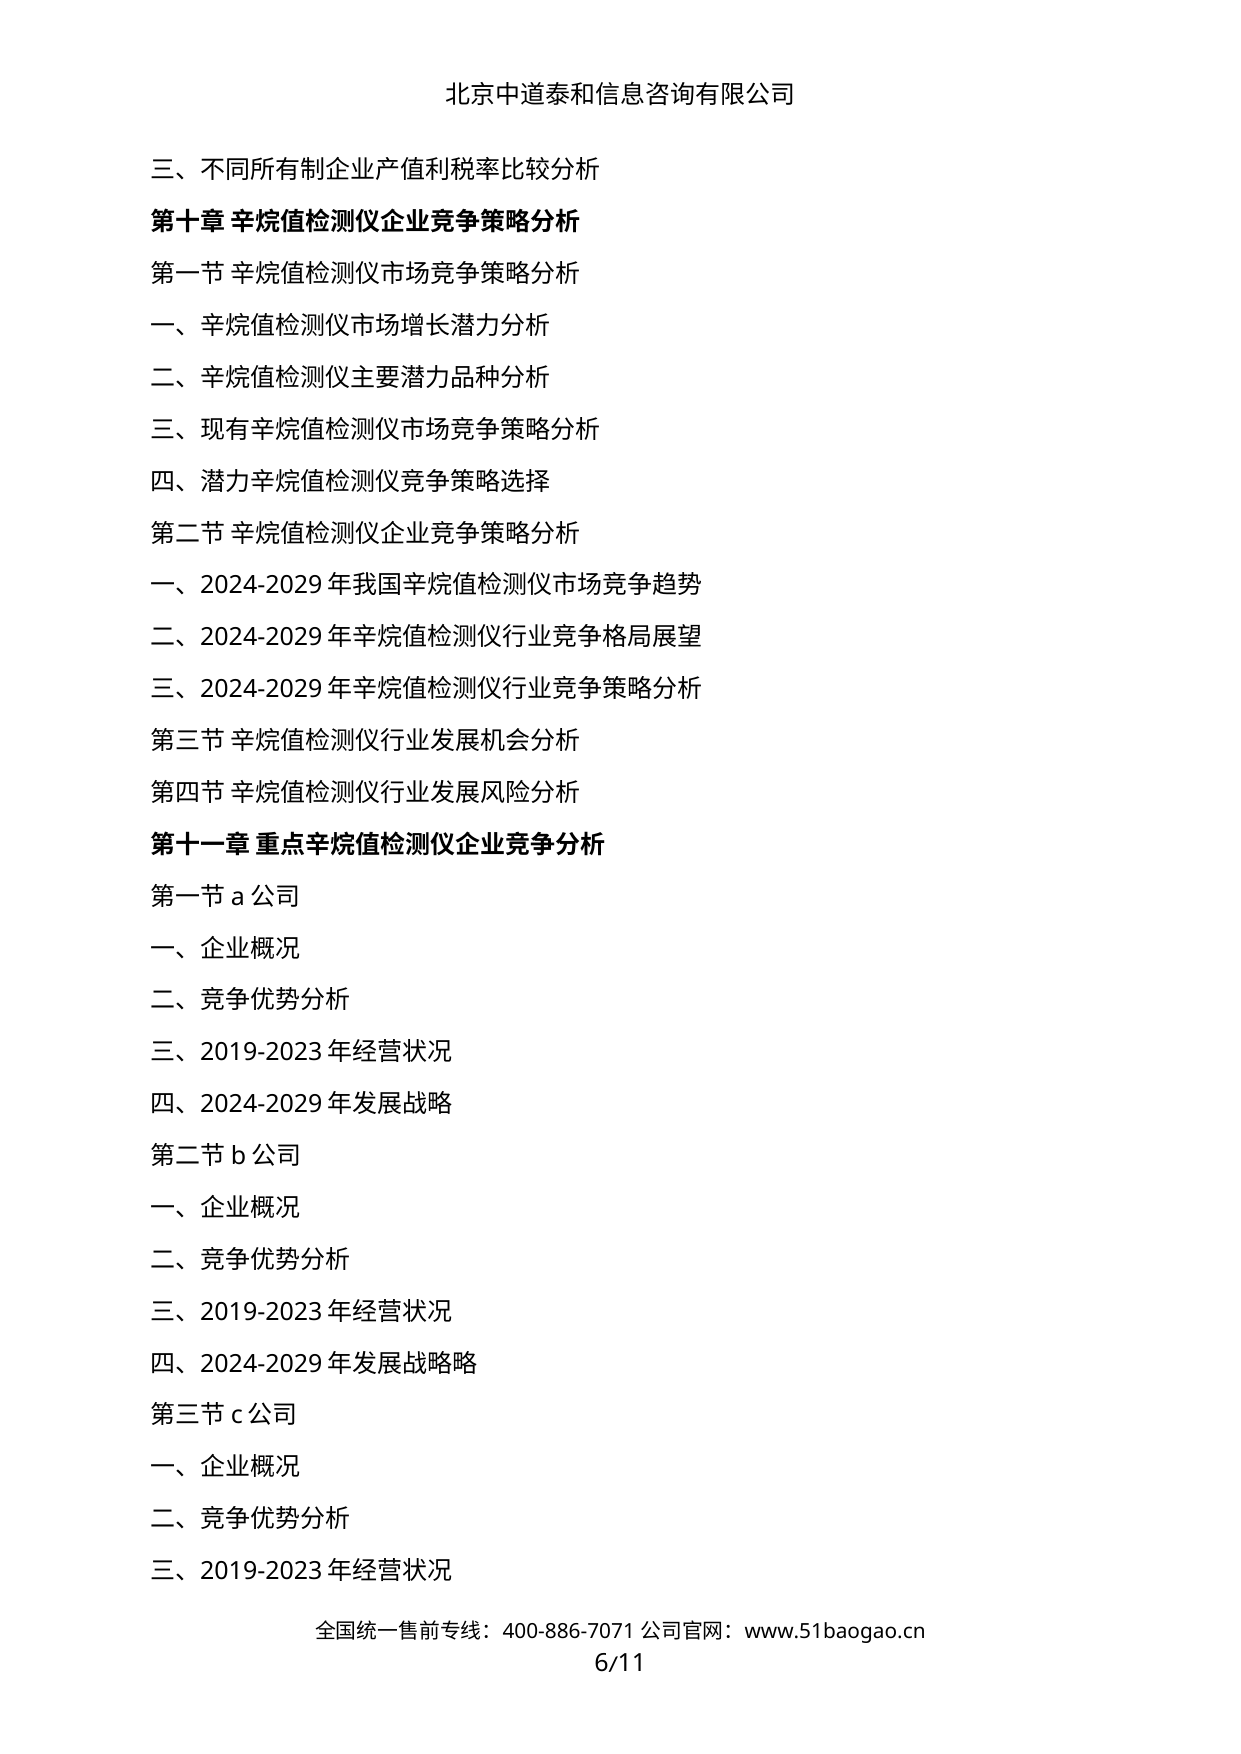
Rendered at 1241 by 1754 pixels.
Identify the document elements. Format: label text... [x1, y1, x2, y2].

text 二、辛烷值检测仪主要潜力品种分析 [150, 357, 1090, 394]
text 三、2019-2023年经营状况 [150, 1551, 1090, 1587]
text 第三节 c公司 [150, 1395, 1090, 1431]
text 第十一章 重点辛烷值检测仪企业竞争分析 [150, 824, 1090, 861]
text 四、潜力辛烷值检测仪竞争策略选择 [150, 461, 1090, 497]
text 一、辛烷值检测仪市场增长潜力分析 [150, 306, 1090, 342]
text 一、企业概况 [150, 1187, 1090, 1224]
text 三、2024-2029年辛烷值检测仪行业竞争策略分析 [150, 669, 1090, 705]
text 一、2024-2029年我国辛烷值检测仪市场竞争趋势 [150, 565, 1090, 601]
text 二、竞争优势分析 [150, 1499, 1090, 1535]
text 第二节 b公司 [150, 1136, 1090, 1172]
text 四、2024-2029年发展战略略 [150, 1343, 1090, 1379]
text 第四节 辛烷值检测仪行业发展风险分析 [150, 772, 1090, 809]
text 三、2019-2023年经营状况 [150, 1032, 1090, 1068]
text 四、2024-2029年发展战略 [150, 1084, 1090, 1120]
text 第一节 辛烷值检测仪市场竞争策略分析 [150, 254, 1090, 290]
text 一、企业概况 [150, 1447, 1090, 1483]
text 三、2019-2023年经营状况 [150, 1291, 1090, 1327]
text 二、竞争优势分析 [150, 980, 1090, 1016]
text 二、竞争优势分析 [150, 1239, 1090, 1276]
text 一、企业概况 [150, 928, 1090, 964]
text 三、现有辛烷值检测仪市场竞争策略分析 [150, 409, 1090, 446]
text 三、不同所有制企业产值利税率比较分析 [150, 150, 1090, 186]
text 第十章 辛烷值检测仪企业竞争策略分析 [150, 202, 1090, 238]
text 二、2024-2029年辛烷值检测仪行业竞争格局展望 [150, 617, 1090, 653]
text 第二节 辛烷值检测仪企业竞争策略分析 [150, 513, 1090, 549]
text 第三节 辛烷值检测仪行业发展机会分析 [150, 721, 1090, 757]
text 第一节 a公司 [150, 876, 1090, 912]
